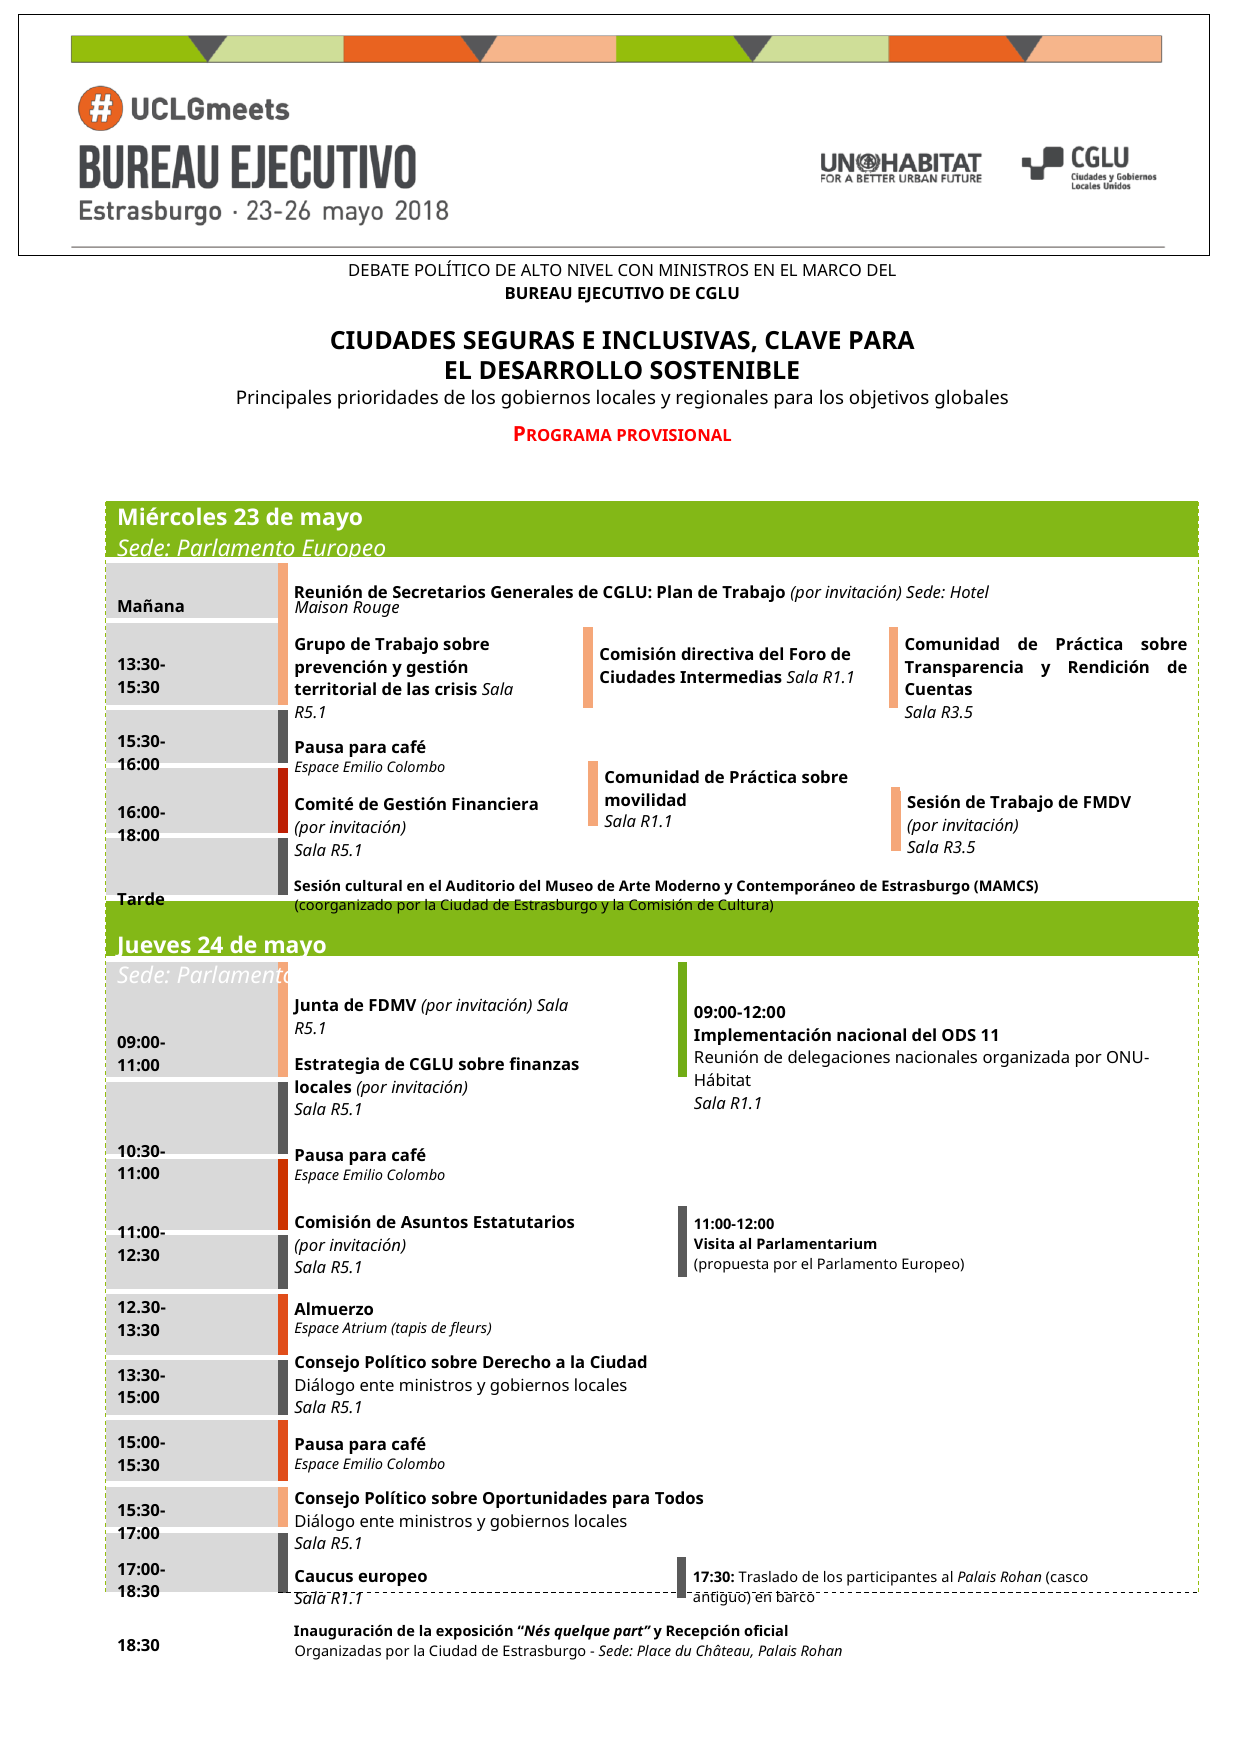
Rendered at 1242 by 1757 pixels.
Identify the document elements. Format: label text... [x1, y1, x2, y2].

text 11:00-12:00 [694, 1214, 1227, 1234]
text 15:30 [117, 675, 181, 698]
text 11:00 [117, 1054, 181, 1077]
text Sala R3.5 [904, 701, 992, 723]
text (por invitación) Sala R5.1 [294, 1233, 428, 1279]
text 16:00 [117, 753, 181, 775]
text Diálogo ente ministros y gobiernos locales [294, 1373, 1227, 1396]
text Pausa para café [294, 1144, 1227, 1167]
text 11:00 [117, 1162, 181, 1182]
text Sala R5.1 [294, 1098, 618, 1118]
text 09:00- [117, 1031, 186, 1054]
text Sala R1.1 [294, 1587, 446, 1607]
text Comité de Gestión Financiera [294, 793, 575, 816]
text Sede: Parlamento Europeo [117, 960, 1227, 987]
text Tarde Sesión cultural en el Auditorio del Museo de Arte Moderno y Contemporáneo de Estrasburgo (MAMCS) [117, 879, 1227, 903]
text (por invitación) Sala R3.5 [907, 813, 1042, 859]
text 18:00 [117, 823, 181, 846]
text PROGRAMA PROVISIONAL [491, 420, 753, 445]
text Consejo Político sobre Derecho a la Ciudad [294, 1351, 1227, 1373]
text 17:00- [117, 1558, 186, 1581]
text 18:30 [117, 1581, 181, 1600]
text Pausa para café [294, 736, 570, 759]
text 13:30- [117, 653, 186, 675]
text Mañana Reunión de Secretarios Generales de CGLU: Plan de Trabajo (por invitación) Sede: Hotel Maison Rouge [117, 579, 996, 618]
picture [19, 15, 1209, 255]
text Almuerzo [294, 1297, 1227, 1320]
text Miércoles 23 de mayo [117, 501, 1227, 533]
text Sala R1.1 [604, 811, 879, 831]
text Reunión de delegaciones nacionales organizada por ONU- Hábitat [694, 1046, 1184, 1091]
text DEBATE POLÍTICO DE ALTO NIVEL CON MINISTROS EN EL MARCO DEL [323, 259, 921, 281]
text 12.30- [117, 1296, 185, 1318]
text 16:00- [117, 801, 186, 823]
text Implementación nacional del ODS 11 [694, 1023, 1227, 1046]
text Sala R5.1 [294, 1396, 1227, 1419]
text 17:30: Traslado de los participantes al Palais Rohan (casco antiguo) en barco [693, 1566, 1136, 1606]
text 12:30 [117, 1243, 181, 1266]
text 15:30 [117, 1454, 181, 1476]
text 17:00 [117, 1521, 181, 1544]
text Sala R1.1 [694, 1091, 1227, 1114]
text Comunidad de Práctica sobre Transparencia y Rendición de Cuentas [904, 632, 1187, 701]
text Principales prioridades de los gobiernos locales y regionales para los objetivos globales [206, 385, 1038, 408]
text 15:30- [117, 1499, 186, 1521]
text Junta de FDMV (por invitación) Sala R5.1 [294, 994, 573, 1039]
text Sede: Parlamento Europeo [117, 533, 1227, 560]
text BUREAU EJECUTIVO DE CGLU [481, 281, 763, 304]
text Grupo de Trabajo sobre prevención y gestión territorial de las crisis Sala R5.1 [294, 632, 520, 723]
text Comunidad de Práctica sobre movilidad [604, 765, 882, 811]
text 15:30- [117, 730, 186, 753]
text Espace Emilio Colombo [294, 759, 570, 776]
text Espace Emilio Colombo [294, 1167, 1227, 1184]
text (por invitación) Sala R5.1 [294, 816, 428, 861]
text Espace Atrium (tapis de fleurs) [294, 1320, 1227, 1337]
text Diálogo ente ministros y gobiernos locales [294, 1509, 1227, 1532]
text 09:00-12:00 [694, 1001, 1227, 1023]
text 10:30- [117, 1139, 186, 1162]
text Estrategia de CGLU sobre finanzas locales (por invitación) [294, 1053, 621, 1098]
text Jueves 24 de mayo [117, 929, 1227, 960]
text 13:30- [117, 1363, 186, 1386]
text Visita al Parlamentarium [694, 1234, 1227, 1254]
text 18:30 Inauguración de la exposición “Nés quelque part” y Recepción oficial [117, 1624, 1227, 1649]
text Caucus europeo [294, 1564, 451, 1587]
text (propuesta por el Parlamento Europeo) [694, 1254, 1227, 1274]
text Espace Emilio Colombo [294, 1455, 1227, 1473]
text Sala R5.1 [294, 1532, 1227, 1552]
text 13:30 [117, 1318, 181, 1341]
text 15:00 [117, 1386, 181, 1408]
text 11:00- [117, 1221, 186, 1243]
text Comisión de Asuntos Estatutarios [294, 1211, 616, 1233]
text Sesión de Trabajo de FMDV [907, 791, 1169, 813]
text CIUDADES SEGURAS E INCLUSIVAS, CLAVE PARA EL DESARROLLO SOSTENIBLE [322, 325, 922, 385]
text Consejo Político sobre Oportunidades para Todos [294, 1487, 1227, 1509]
text 15:00- [117, 1431, 186, 1454]
text Pausa para café [294, 1433, 1227, 1455]
text Comisión directiva del Foro de Ciudades Intermedias Sala R1.1 [599, 642, 859, 688]
